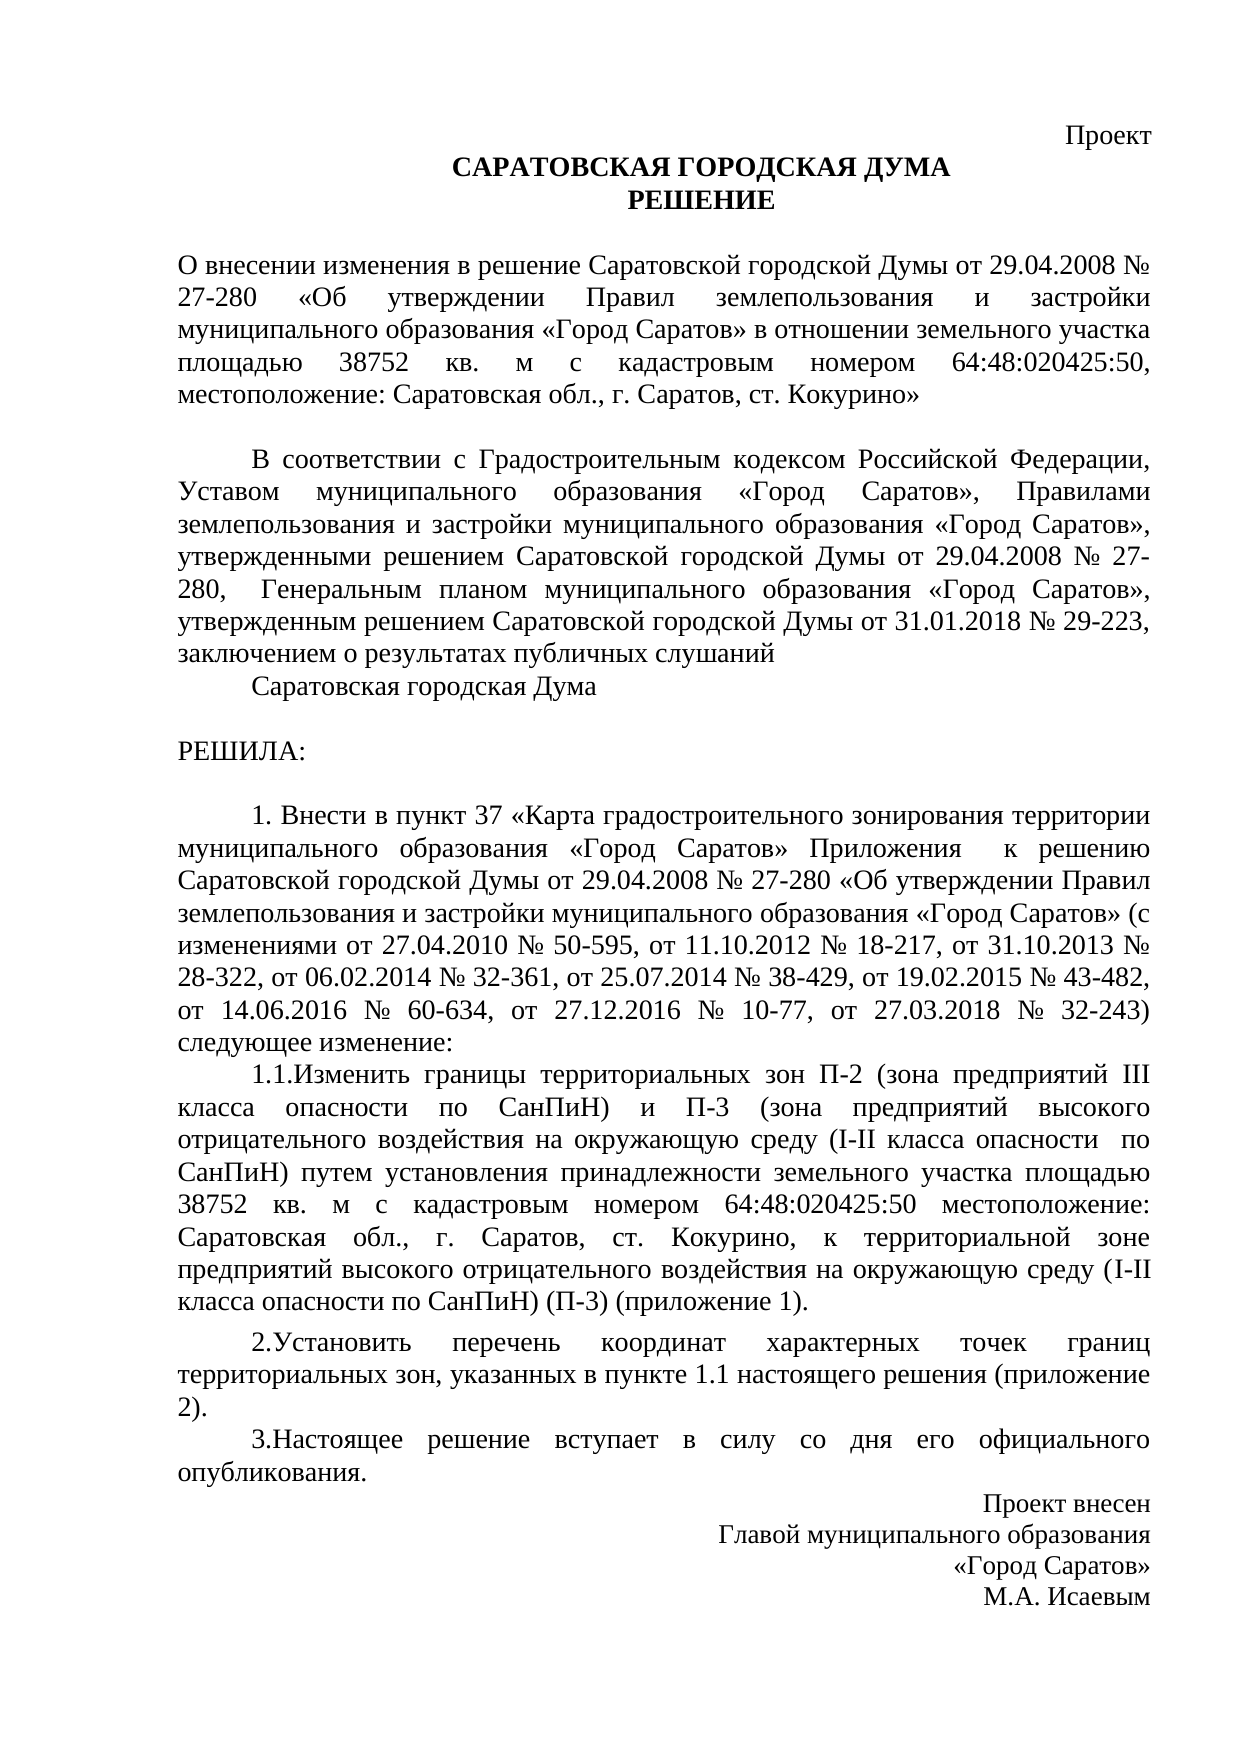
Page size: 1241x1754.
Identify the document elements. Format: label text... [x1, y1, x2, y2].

text 2.Установить перечень координат характерных точек границ территориальных зон, указанных в пункте 1.1 настоящего решения (приложение 2). [177, 1325, 1152, 1422]
text Проект [177, 118, 1152, 151]
text Проект внесен [177, 1487, 1152, 1518]
text 3.Настоящее решение вступает в силу со дня его официального опубликования. [177, 1422, 1152, 1487]
text 1. Внести в пункт 37 «Карта градостроительного зонирования территории муниципального образования «Город Саратов» Приложения к решению Саратовской городской Думы от 29.04.2008 № 27-280 «Об утверждении Правил землепользования и застройки муниципального образования «Город Саратов» (с изменениями от 27.04.2010 № 50-595, от 11.10.2012 № 18-217, от 31.10.2013 № 28-322, от 06.02.2014 № 32-361, от 25.07.2014 № 38-429, от 19.02.2015 № 43-482, от 14.06.2016 № 60-634, от 27.12.2016 № 10-77, от 27.03.2018 № 32-243) следующее изменение: [177, 798, 1152, 1058]
text РЕШЕНИЕ [177, 183, 1152, 215]
text В соответствии с Градостроительным кодексом Российской Федерации, Уставом муниципального образования «Город Саратов», Правилами землепользования и застройки муниципального образования «Город Саратов», утвержденными решением Саратовской городской Думы от 29.04.2008 № 27-280, Генеральным планом муниципального образования «Город Саратов», утвержденным решением Саратовской городской Думы от 31.01.2018 № 29-223, заключением о результатах публичных слушаний [177, 442, 1152, 669]
text РЕШИЛА: [177, 734, 1152, 766]
text «Город Саратов» [177, 1549, 1152, 1581]
text Главой муниципального образования [177, 1518, 1152, 1549]
text М.А. Исаевым [177, 1581, 1152, 1612]
text САРАТОВСКАЯ ГОРОДСКАЯ ДУМА [177, 151, 1152, 183]
text 1.1.Изменить границы территориальных зон П-2 (зона предприятий III класса опасности по СанПиН) и П-3 (зона предприятий высокого отрицательного воздействия на окружающую среду (I-II класса опасности по СанПиН) путем установления принадлежности земельного участка площадью 38752 кв. м с кадастровым номером 64:48:020425:50 местоположение: Саратовская обл., г. Саратов, ст. Кокурино, к территориальной зоне предприятий высокого отрицательного воздействия на окружающую среду (I-II класса опасности по СанПиН) (П-3) (приложение 1). [177, 1058, 1152, 1317]
text Саратовская городская Дума [177, 669, 1152, 701]
text О внесении изменения в решение Саратовской городской Думы от 29.04.2008 № 27-280 «Об утверждении Правил землепользования и застройки муниципального образования «Город Саратов» в отношении земельного участка площадью 38752 кв. м с кадастровым номером 64:48:020425:50, местоположение: Саратовская обл., г. Саратов, ст. Кокурино» [177, 248, 1152, 410]
